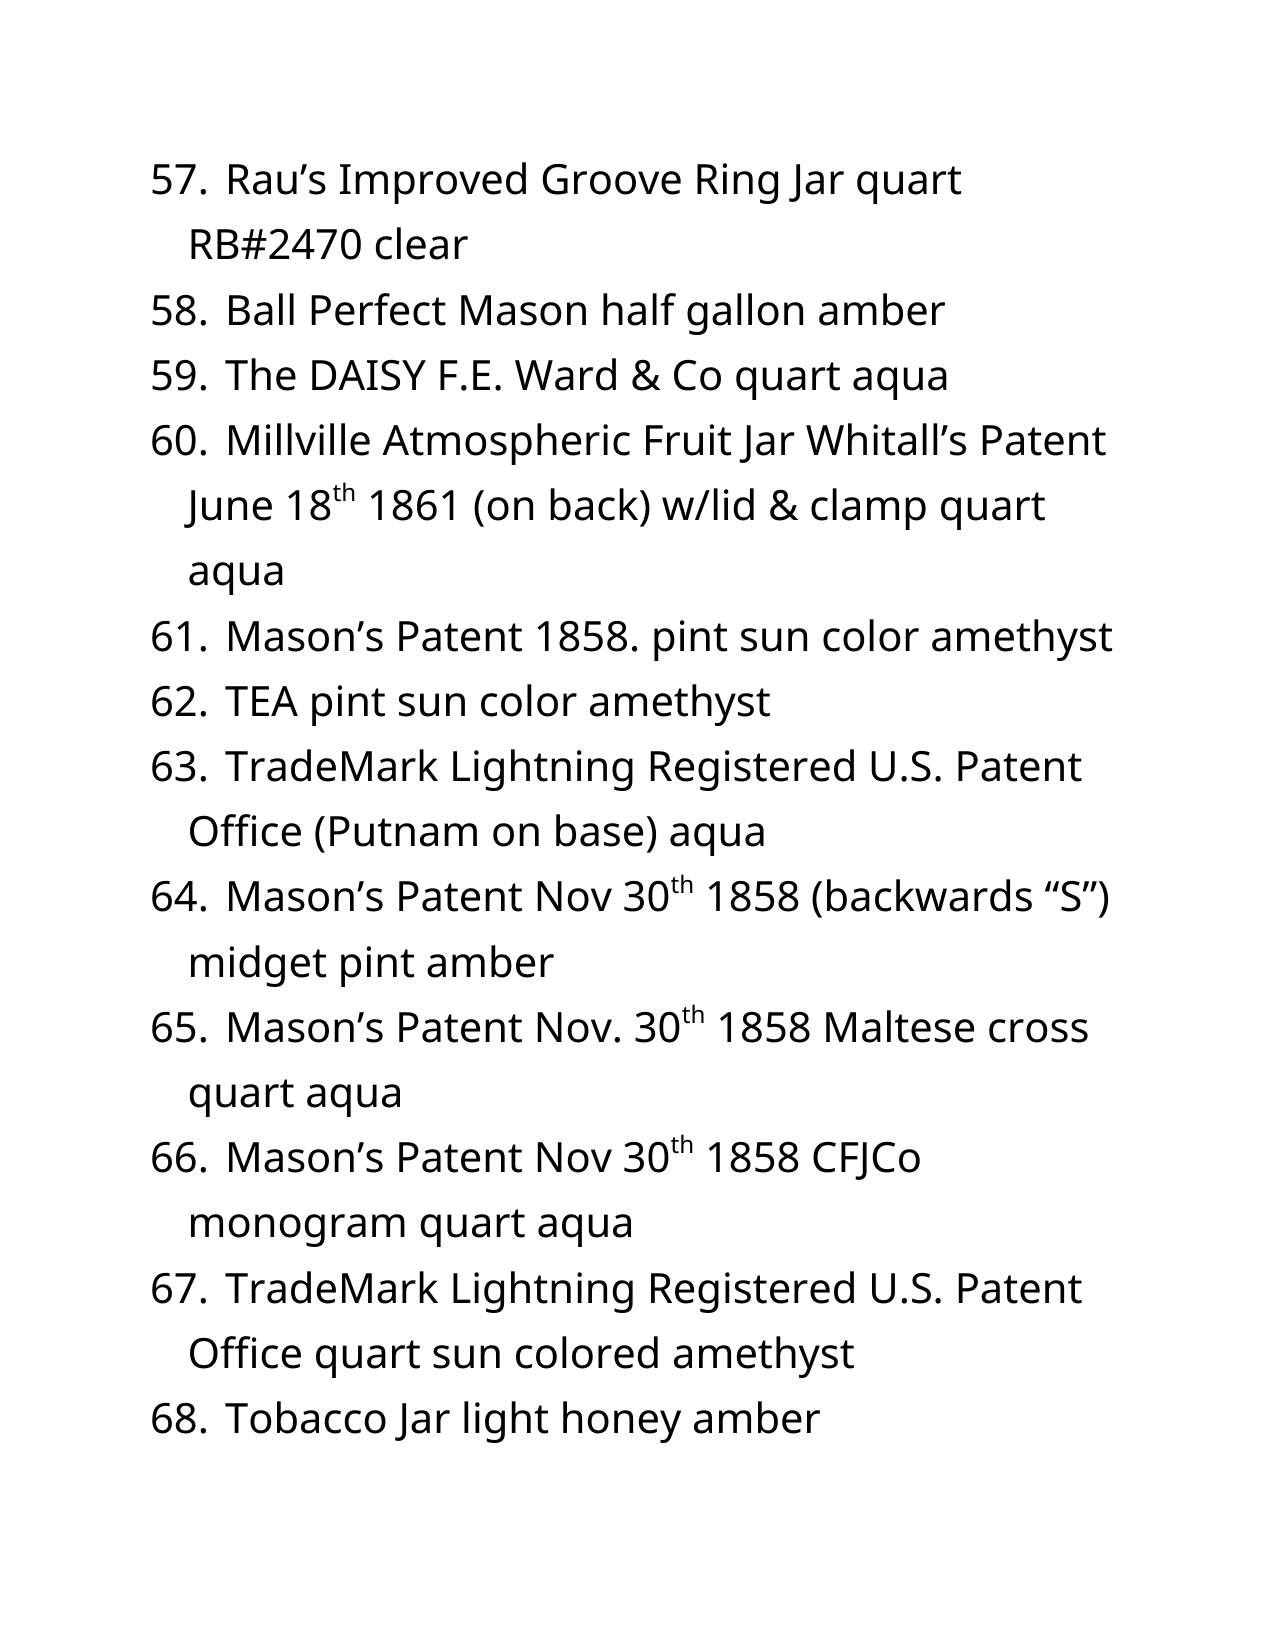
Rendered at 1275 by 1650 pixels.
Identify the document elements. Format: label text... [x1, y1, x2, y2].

list TEA pint sun color amethyst [150, 672, 1125, 728]
list Rau’s Improved Groove Ring Jar quart RB#2470 clear [150, 150, 1125, 272]
list The DAISY F.E. Ward & Co quart aqua [150, 346, 1125, 402]
list Mason’s Patent Nov 30th 1858 CFJCo monogram quart aqua [150, 1128, 1125, 1250]
list Mason’s Patent Nov 30th 1858 (backwards “S”) midget pint amber [150, 867, 1125, 989]
list Mason’s Patent 1858. pint sun color amethyst [150, 606, 1125, 663]
list TradeMark Lightning Registered U.S. Patent Office (Putnam on base) aqua [150, 737, 1125, 859]
list Millville Atmospheric Fruit Jar Whitall’s Patent June 18th 1861 (on back) w/lid & clamp quart aqua [150, 411, 1125, 598]
list TradeMark Lightning Registered U.S. Patent Office quart sun colored amethyst [150, 1258, 1125, 1381]
list Ball Perfect Mason half gallon amber [150, 280, 1125, 337]
list Tobacco Jar light honey amber [150, 1389, 1125, 1446]
list Mason’s Patent Nov. 30th 1858 Maltese cross quart aqua [150, 998, 1125, 1120]
